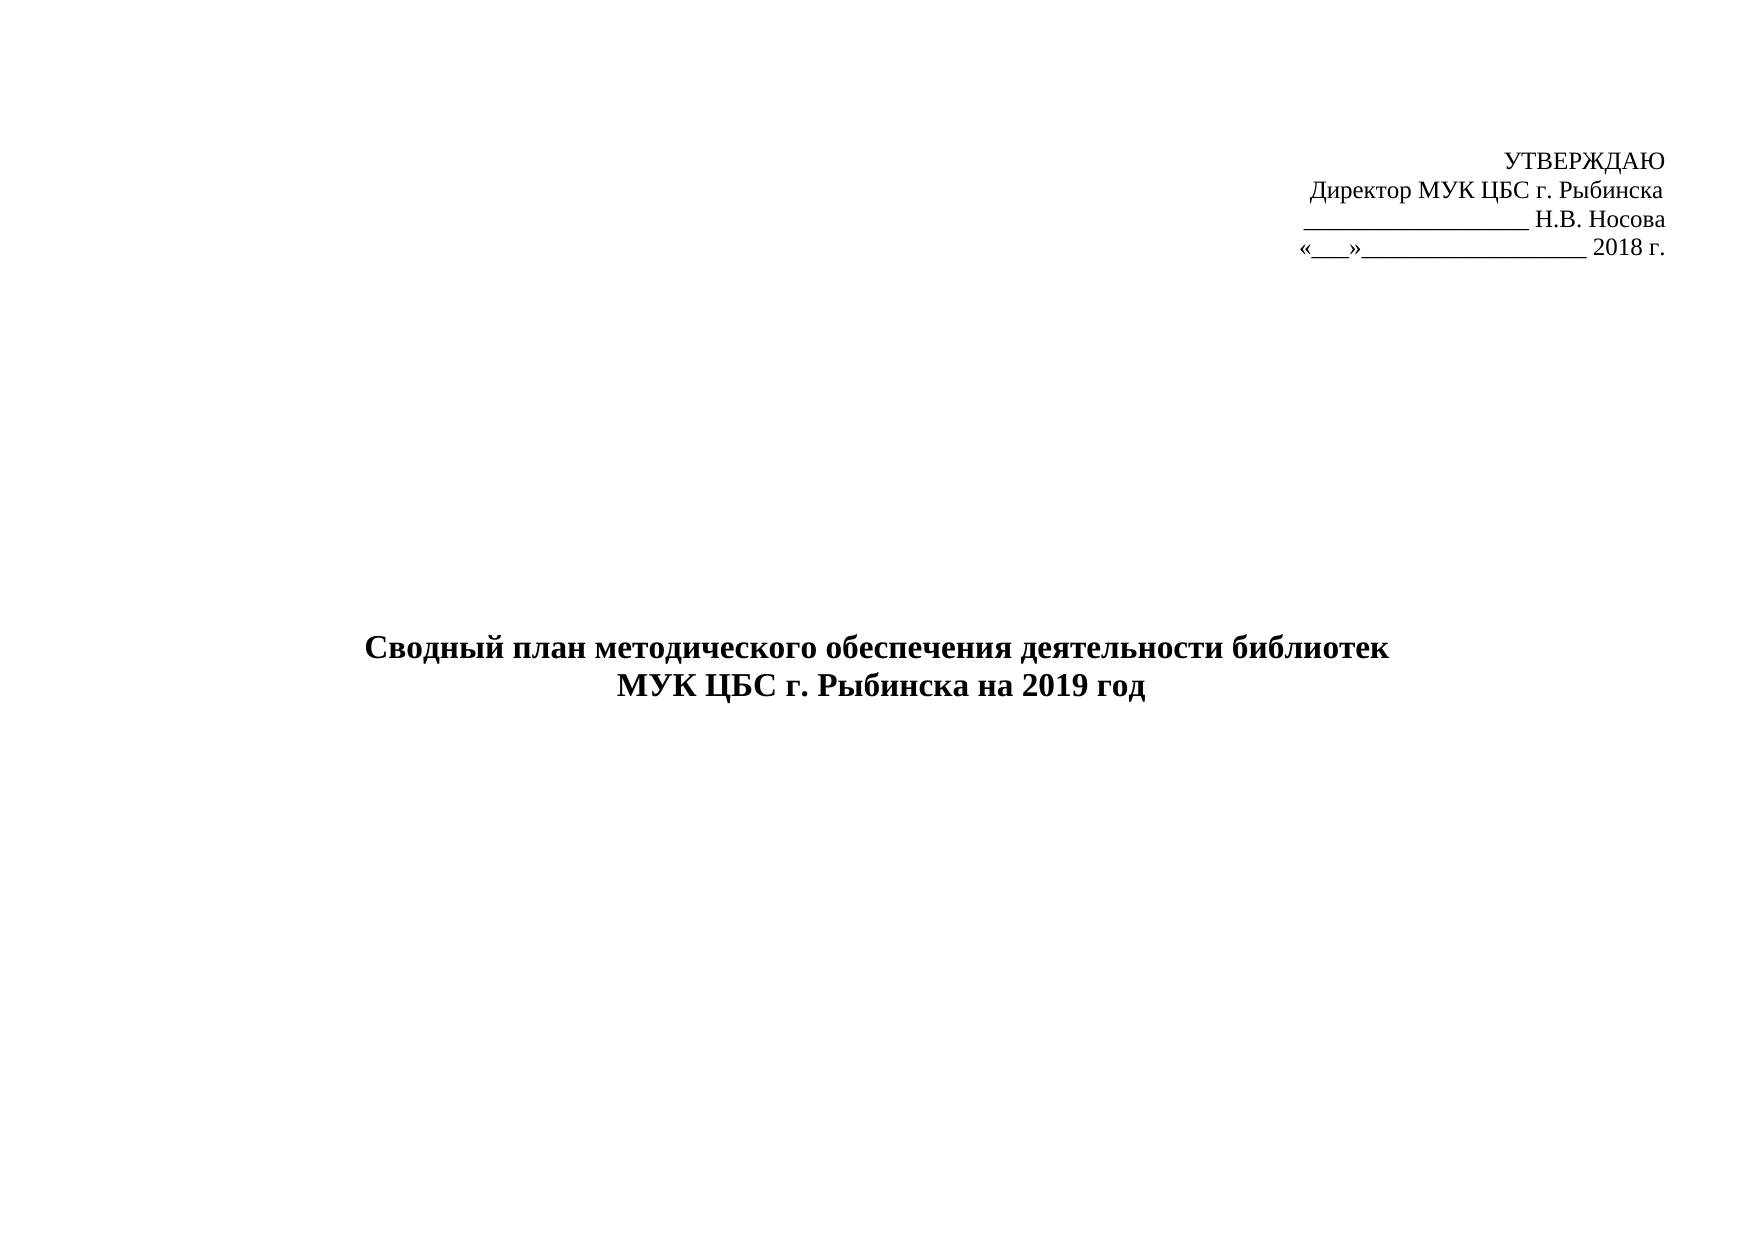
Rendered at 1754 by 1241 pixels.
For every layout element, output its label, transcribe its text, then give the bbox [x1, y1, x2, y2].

text Директор МУК ЦБС г. Рыбинска [89, 175, 1665, 204]
text Сводный план методического обеспечения деятельности библиотек [89, 627, 1665, 665]
text МУК ЦБС г. Рыбинска на 2019 год [89, 665, 1665, 704]
text __________________ Н.В. Носова «___»__________________ 2018 г. [89, 204, 1665, 261]
text УТВЕРЖДАЮ [89, 146, 1665, 175]
